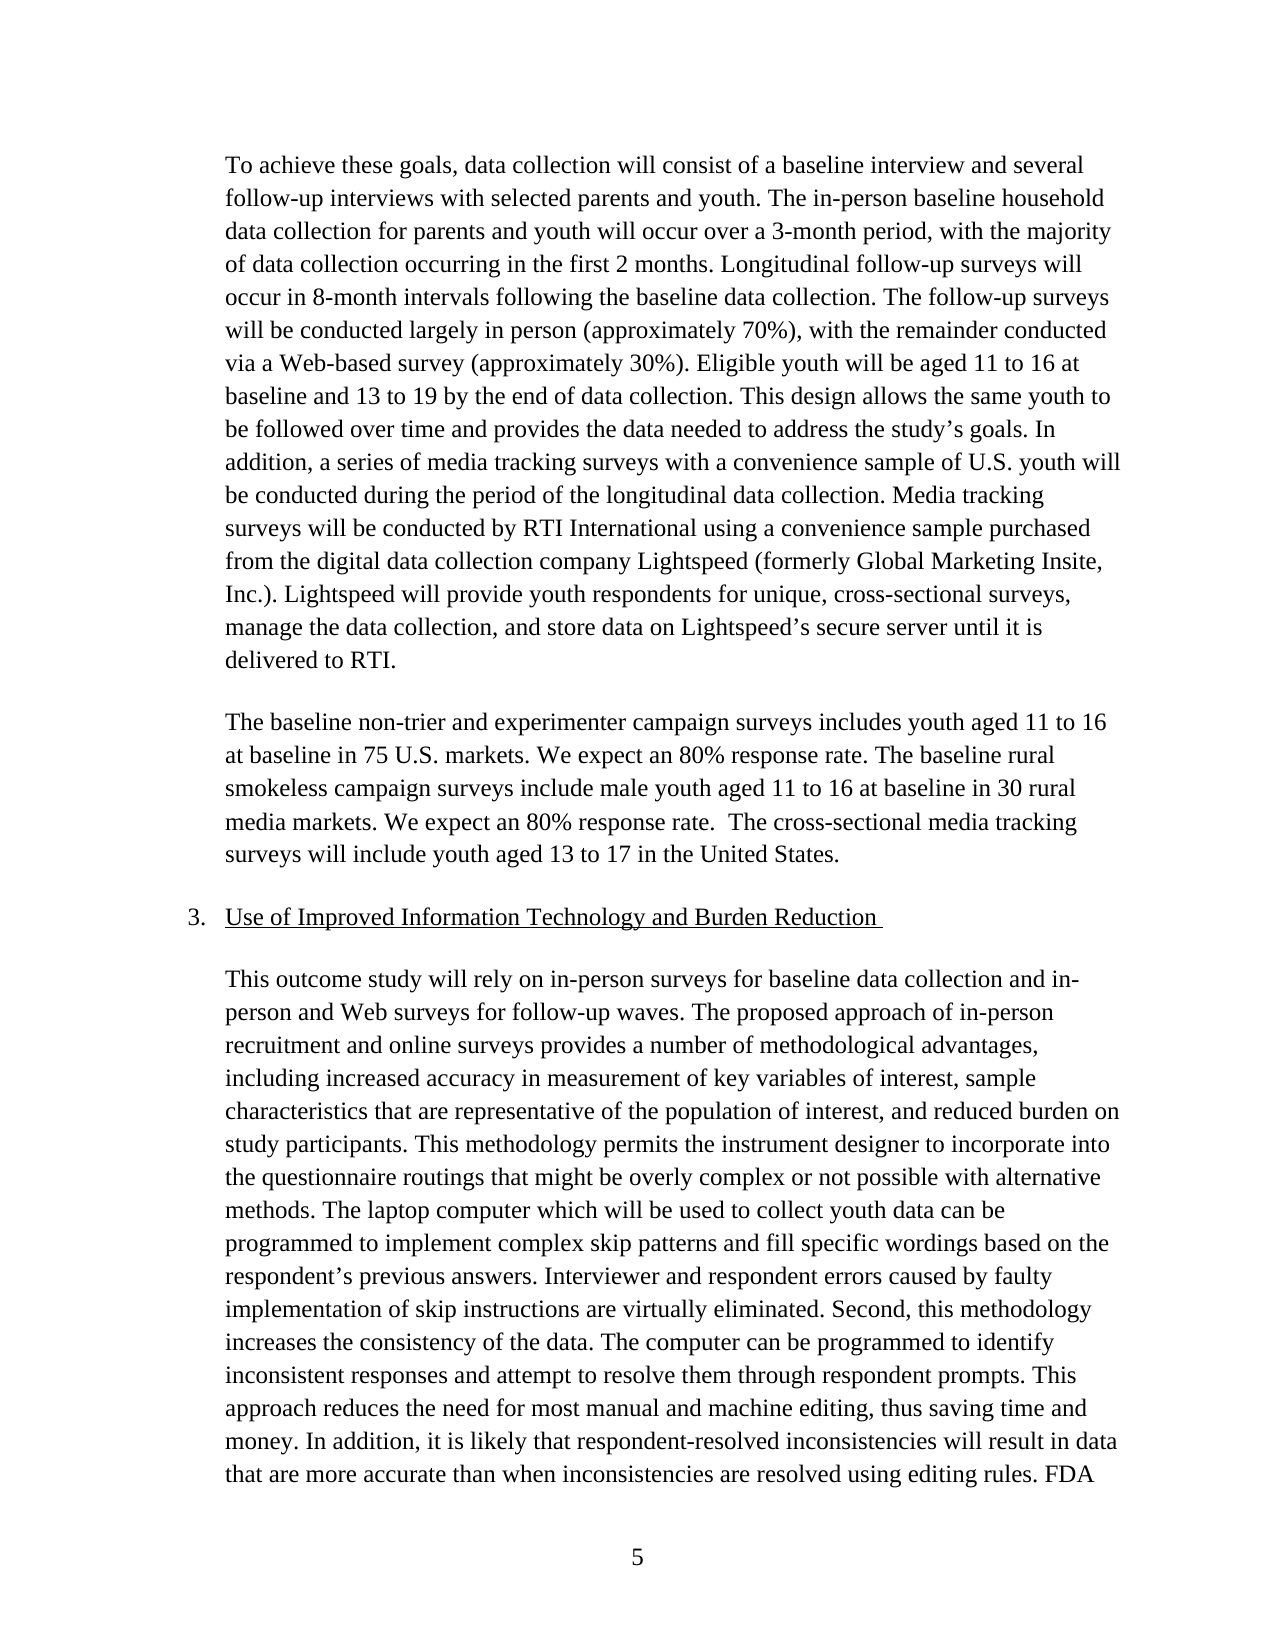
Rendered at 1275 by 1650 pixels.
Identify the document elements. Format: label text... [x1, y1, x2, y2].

text The baseline non-trier and experimenter campaign surveys includes youth aged 11 to 16 at baseline in 75 U.S. markets. We expect an 80% response rate. The baseline rural smokeless campaign surveys include male youth aged 11 to 16 at baseline in 30 rural media markets. We expect an 80% response rate. The cross-sectional media tracking surveys will include youth aged 13 to 17 in the United States. [225, 707, 1125, 868]
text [225, 964, 1125, 1488]
subtitle Use of Improved Information Technology and Burden Reduction [187, 902, 1125, 931]
text To achieve these goals, data collection will consist of a baseline interview and several follow-up interviews with selected parents and youth. The in-person baseline household data collection for parents and youth will occur over a 3-month period, with the majority of data collection occurring in the first 2 months. Longitudinal follow-up surveys will occur in 8-month intervals following the baseline data collection. The follow-up surveys will be conducted largely in person (approximately 70%), with the remainder conducted via a Web-based survey (approximately 30%). Eligible youth will be aged 11 to 16 at baseline and 13 to 19 by the end of data collection. This design allows the same youth to be followed over time and provides the data needed to address the study’s goals. In addition, a series of media tracking surveys with a convenience sample of U.S. youth will be conducted during the period of the longitudinal data collection. Media tracking surveys will be conducted by RTI International using a convenience sample purchased from the digital data collection company Lightspeed (formerly Global Marketing Insite, Inc.). Lightspeed will provide youth respondents for unique, cross-sectional surveys, manage the data collection, and store data on Lightspeed’s secure server until it is delivered to RTI. [225, 150, 1125, 674]
